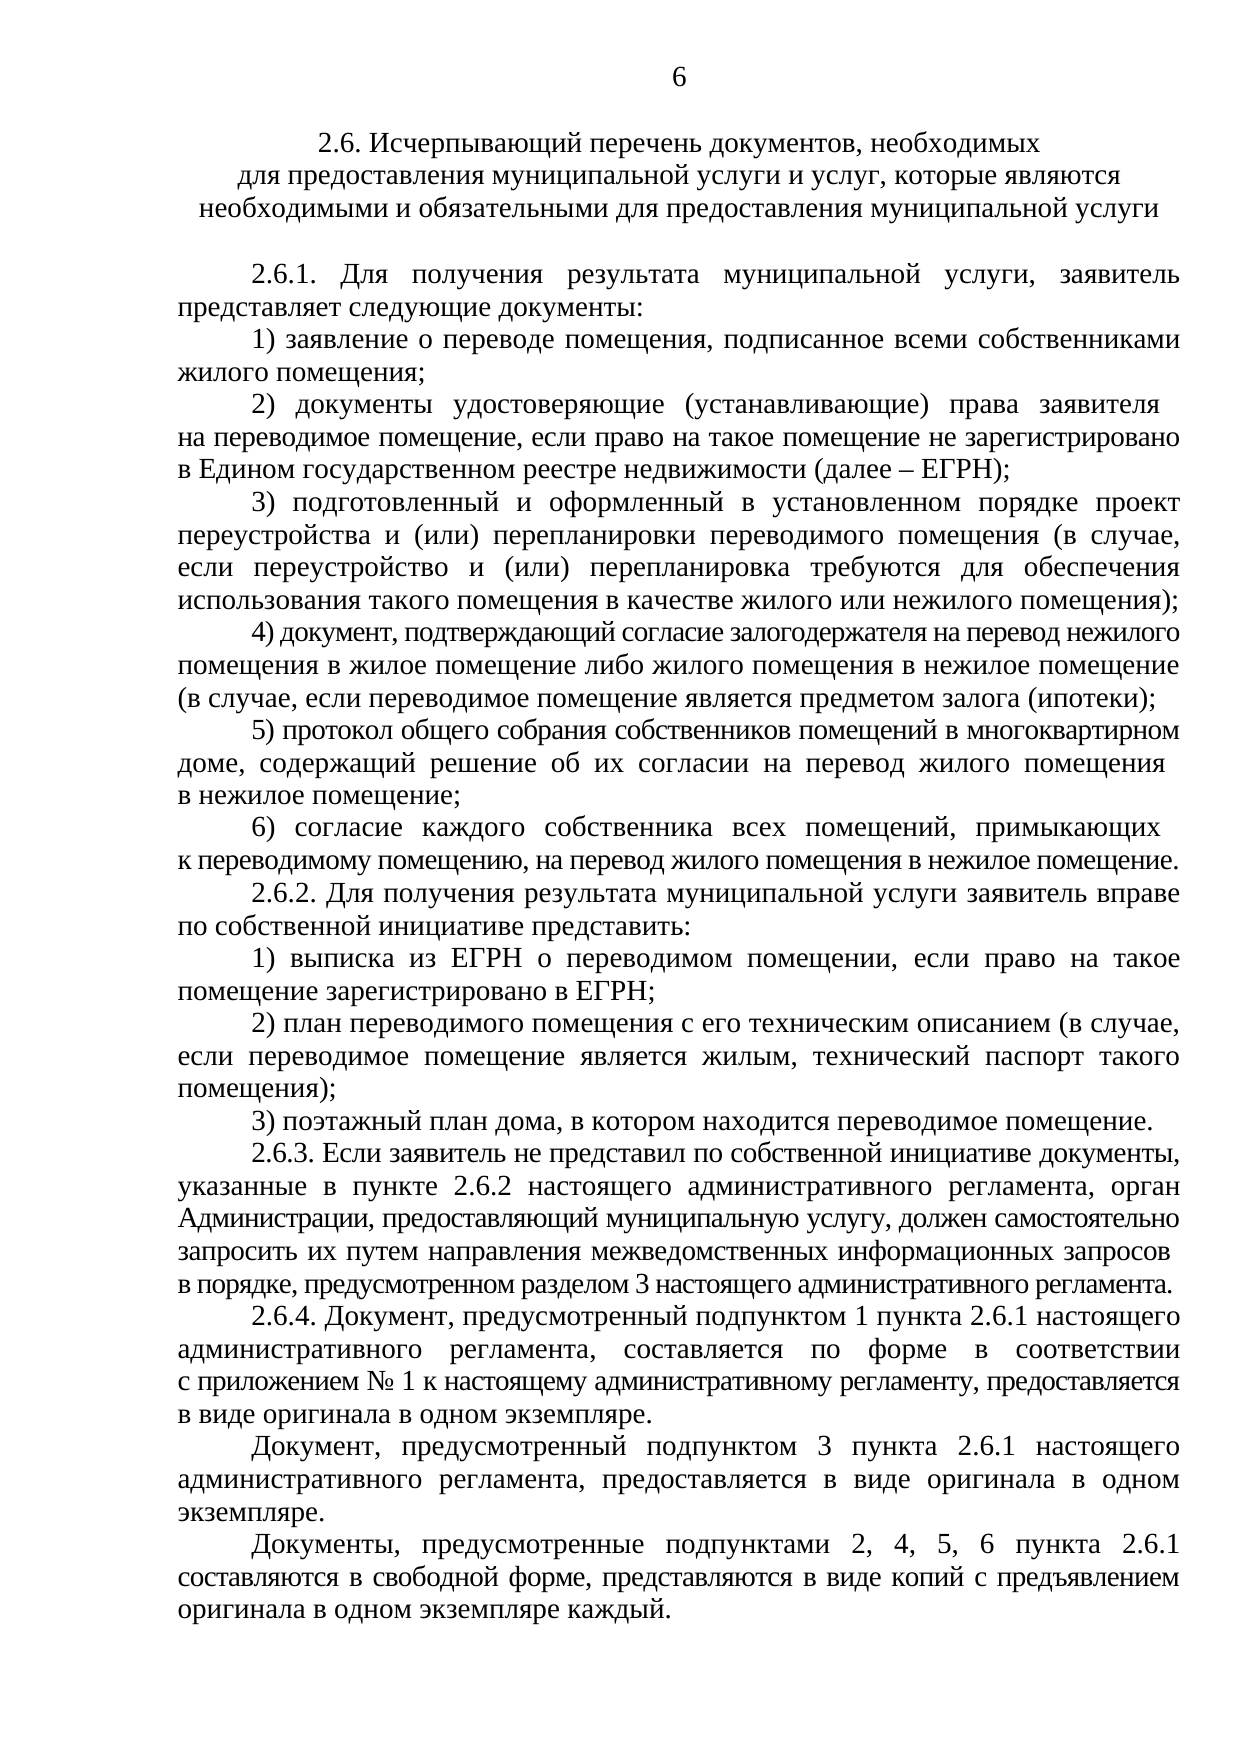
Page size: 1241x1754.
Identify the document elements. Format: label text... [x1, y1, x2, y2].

text 4) документ, подтверждающий согласие залогодержателя на перевод нежилого помещения в жилое помещение либо жилого помещения в нежилое помещение (в случае, если переводимое помещение является предметом залога (ипотеки); [177, 616, 1181, 713]
text 1) выписка из ЕГРН о переводимом помещении, если право на такое помещение зарегистрировано в ЕГРН; [177, 941, 1181, 1006]
text 5) протокол общего собрания собственников помещений в многоквартирном доме, содержащий решение об их согласии на перевод жилого помещения в нежилое помещение; [177, 713, 1181, 811]
text 2.6.1. Для получения результата муниципальной услуги, заявитель представляет следующие документы: [177, 257, 1181, 322]
text 6) согласие каждого собственника всех помещений, примыкающих к переводимому помещению, на перевод жилого помещения в нежилое помещение. [177, 811, 1181, 876]
text 2.6. Исчерпывающий перечень документов, необходимых [177, 126, 1181, 159]
text Документ, предусмотренный подпунктом 3 пункта 2.6.1 настоящего административного регламента, предоставляется в виде оригинала в одном экземпляре. [177, 1430, 1181, 1527]
text 2.6.4. Документ, предусмотренный подпунктом 1 пункта 2.6.1 настоящего административного регламента, составляется по форме в соответствии с приложением № 1 к настоящему административному регламенту, предоставляется в виде оригинала в одном экземпляре. [177, 1299, 1181, 1430]
text 2) план переводимого помещения с его техническим описанием (в случае, если переводимое помещение является жилым, технический паспорт такого помещения); [177, 1006, 1181, 1104]
text для предоставления муниципальной услуги и услуг, которые являются необходимыми и обязательными для предоставления муниципальной услуги [177, 159, 1181, 224]
text 2.6.2. Для получения результата муниципальной услуги заявитель вправе по собственной инициативе представить: [177, 876, 1181, 941]
text Документы, предусмотренные подпунктами 2, 4, 5, 6 пункта 2.6.1 составляются в свободной форме, представляются в виде копий с предъявлением оригинала в одном экземпляре каждый. [177, 1527, 1181, 1625]
list 2) документы удостоверяющие (устанавливающие) права заявителя на переводимое помещение, если право на такое помещение не зарегистрировано в Едином государственном реестре недвижимости (далее – ЕГРН); [177, 387, 1181, 485]
text 1) заявление о переводе помещения, подписанное всеми собственниками жилого помещения; [177, 322, 1181, 387]
text 2.6.3. Если заявитель не представил по собственной инициативе документы, указанные в пункте 2.6.2 настоящего административного регламента, орган Администрации, предоставляющий муниципальную услугу, должен самостоятельно запросить их путем направления межведомственных информационных запросов в порядке, предусмотренном разделом 3 настоящего административного регламента. [177, 1136, 1181, 1299]
text 3) поэтажный план дома, в котором находится переводимое помещение. [177, 1104, 1181, 1136]
text 3) подготовленный и оформленный в установленном порядке проект переустройства и (или) перепланировки переводимого помещения (в случае, если переустройство и (или) перепланировка требуются для обеспечения использования такого помещения в качестве жилого или нежилого помещения); [177, 485, 1181, 616]
